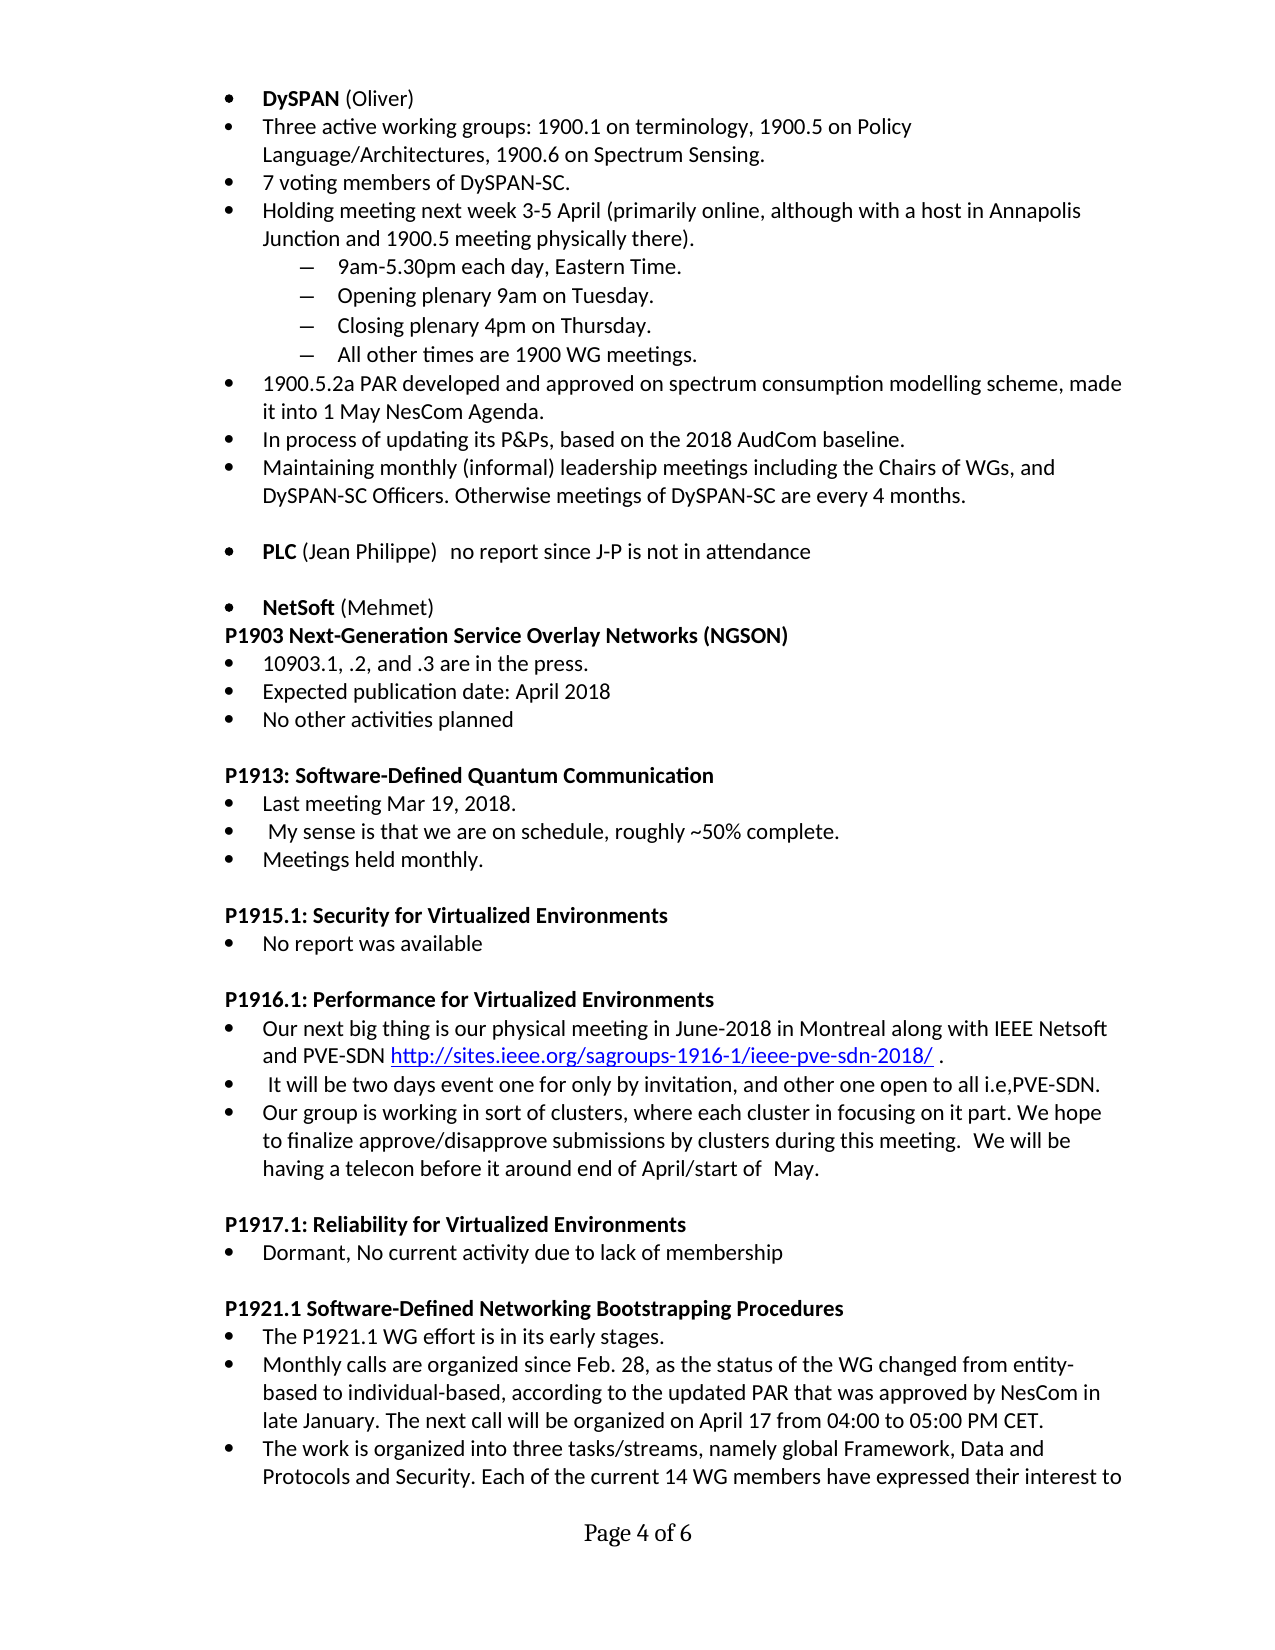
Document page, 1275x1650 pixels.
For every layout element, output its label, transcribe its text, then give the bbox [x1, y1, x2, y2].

list 9am-5.30pm each day, Eastern Time. [300, 252, 1125, 282]
list No report was available [225, 929, 1125, 958]
list The P1921.1 WG effort is in its early stages. [225, 1322, 1125, 1350]
list Monthly calls are organized since Feb. 28, as the status of the WG changed from entity-based to individual-based, according to the updated PAR that was approved by NesCom in late January. The next call will be organized on April 17 from 04:00 to 05:00 PM CET. [225, 1350, 1125, 1434]
list My sense is that we are on schedule, roughly ~50% complete. [225, 817, 1125, 846]
list Closing plenary 4pm on Thursday. [300, 311, 1125, 340]
list Opening plenary 9am on Tuesday. [300, 282, 1125, 311]
list 7 voting members of DySPAN-SC. [225, 168, 1125, 196]
list NetSoft (Mehmet) [225, 593, 1125, 621]
list Dormant, No current activity due to lack of membership [225, 1238, 1125, 1266]
list PLC (Jean Philippe) no report since J-P is not in attendance [225, 537, 1125, 565]
list Our next big thing is our physical meeting in June-2018 in Montreal along with IEEE Netsoft and PVE-SDN http://sites.ieee.org/sagroups-1916-1/ieee-pve-sdn-2018/ . [225, 1014, 1125, 1070]
list In process of updating its P&Ps, based on the 2018 AudCom baseline. [225, 425, 1125, 453]
list Last meeting Mar 19, 2018. [225, 789, 1125, 817]
list Meetings held monthly. [225, 846, 1125, 873]
list Our group is working in sort of clusters, where each cluster in focusing on it part. We hope to finalize approve/disapprove submissions by clusters during this meeting. We will be having a telecon before it around end of April/start of May. [225, 1098, 1125, 1182]
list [225, 1434, 1125, 1490]
list P1917.1: Reliability for Virtualized Environments [225, 1210, 1125, 1238]
text P1913: Software-Defined Quantum Communication [150, 761, 1125, 789]
list 10903.1, .2, and .3 are in the press. [225, 649, 1125, 677]
list Three active working groups: 1900.1 on terminology, 1900.5 on Policy Language/Architectures, 1900.6 on Spectrum Sensing. [225, 112, 1125, 168]
list Holding meeting next week 3-5 April (primarily online, although with a host in Annapolis Junction and 1900.5 meeting physically there). [225, 196, 1125, 252]
list Expected publication date: April 2018 [225, 677, 1125, 705]
list DySPAN (Oliver) [225, 84, 1125, 112]
list 1900.5.2a PAR developed and approved on spectrum consumption modelling scheme, made it into 1 May NesCom Agenda. [225, 369, 1125, 425]
list P1915.1: Security for Virtualized Environments [225, 902, 1125, 929]
list Maintaining monthly (informal) leadership meetings including the Chairs of WGs, and DySPAN-SC Officers. Otherwise meetings of DySPAN-SC are every 4 months. [225, 453, 1125, 509]
list All other times are 1900 WG meetings. [300, 340, 1125, 369]
list P1921.1 Software-Defined Networking Bootstrapping Procedures [225, 1294, 1125, 1322]
list It will be two days event one for only by invitation, and other one open to all i.e,PVE-SDN. [225, 1070, 1125, 1098]
list No other activities planned [225, 705, 1125, 733]
list P1916.1: Performance for Virtualized Environments [225, 986, 1125, 1014]
text P1903 Next-Generation Service Overlay Networks (NGSON) [225, 621, 1125, 649]
